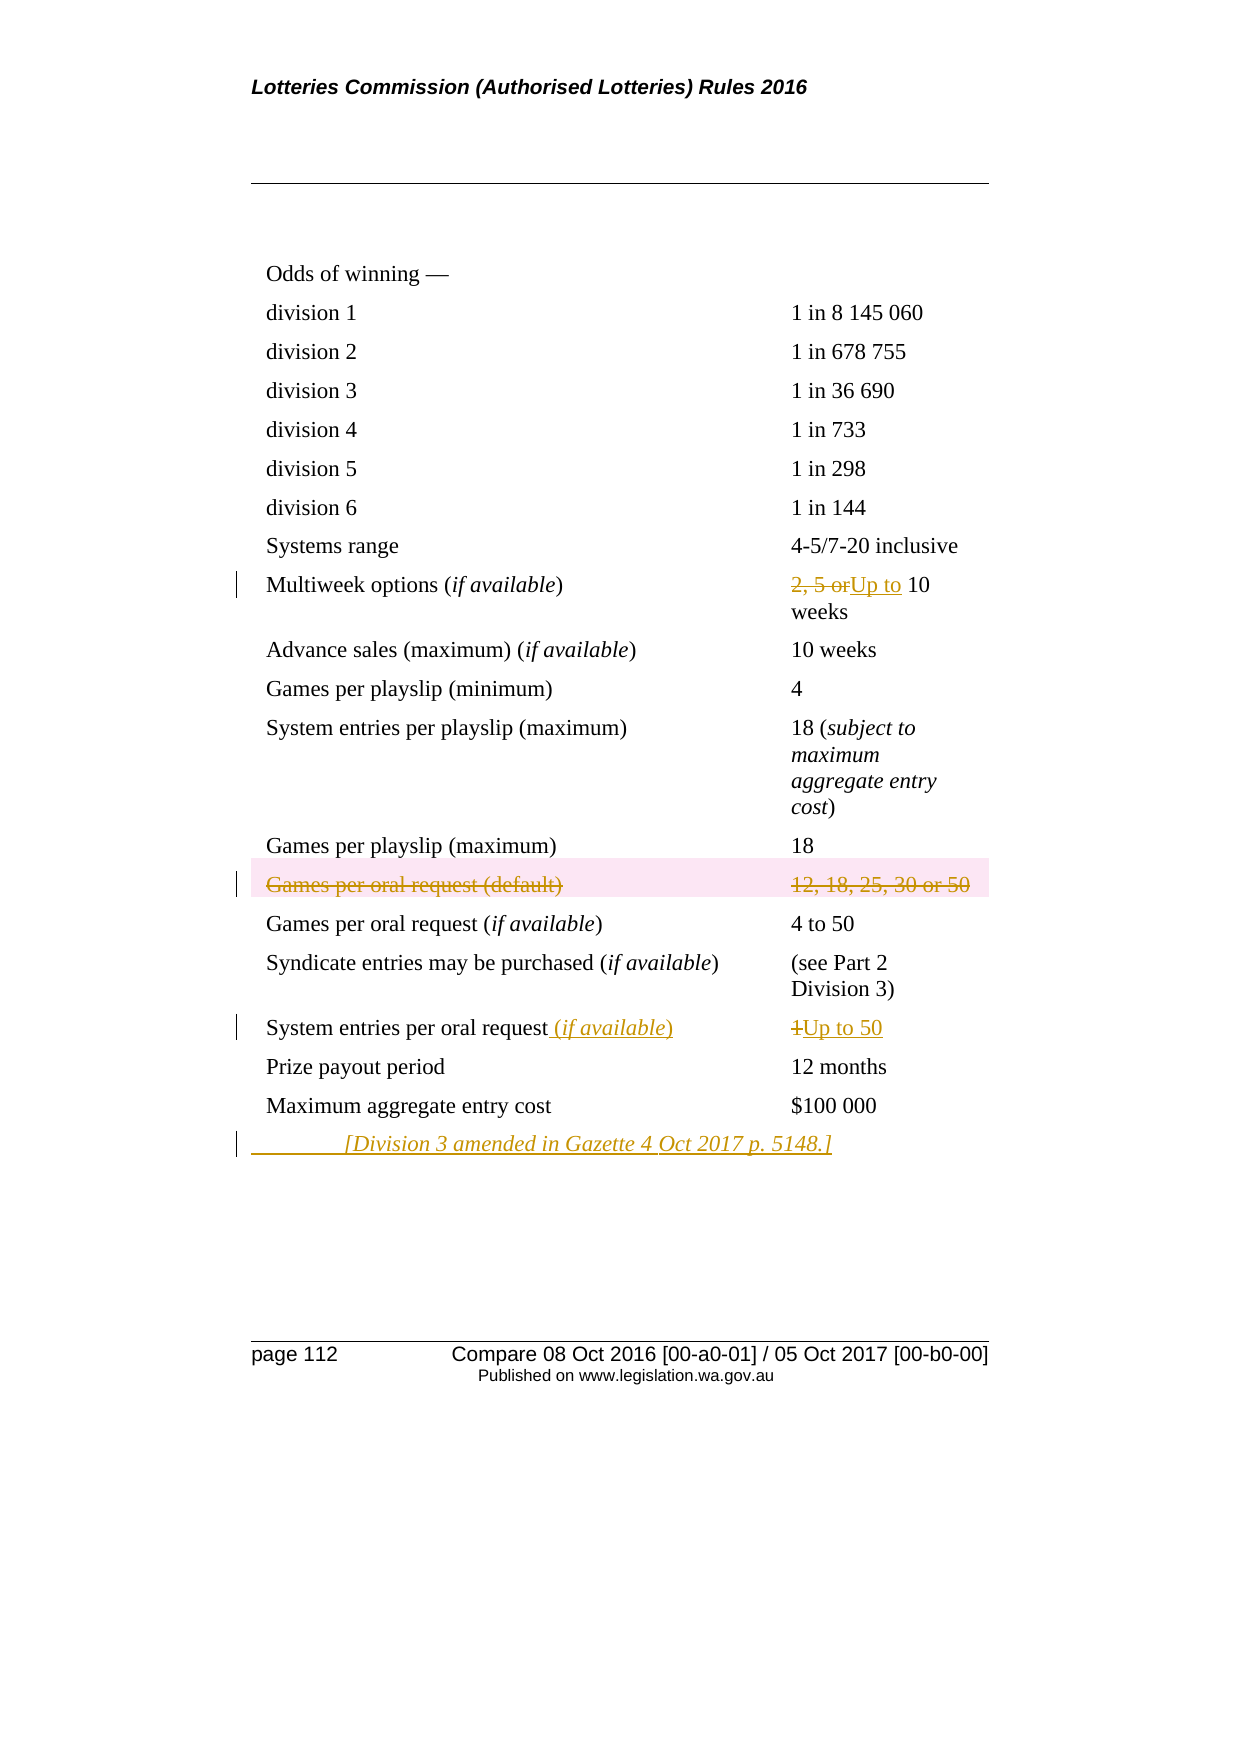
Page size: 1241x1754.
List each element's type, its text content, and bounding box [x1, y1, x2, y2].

table_cell Games per oral request (if available) [251, 898, 776, 936]
table_cell 4 to 50 [776, 898, 988, 936]
table_cell 10 weeks [776, 624, 988, 663]
table_cell Games per playslip (maximum) [251, 820, 776, 858]
table_cell Advance sales (maximum) (if available) [251, 624, 776, 663]
table_cell 10 weeks [776, 559, 988, 624]
table_cell Odds of winning — division 1 division 2 division 3 division 4 division 5 division 6 [251, 248, 776, 520]
table_cell 18 [776, 820, 988, 858]
table_cell 4-5/7-20 inclusive [776, 520, 988, 559]
table_cell System entries per oral request [251, 1001, 776, 1040]
table_cell Systems range [251, 520, 776, 559]
table_cell $100 000 [776, 1079, 988, 1118]
table_cell Games per playslip (minimum) [251, 663, 776, 702]
table_cell Multiweek options (if available) [251, 559, 776, 624]
table_cell 18 (subject to maximum aggregate entry cost) [776, 702, 988, 820]
table_cell (see Part 2 Division 3) [776, 936, 988, 1001]
table_cell System entries per playslip (maximum) [251, 702, 776, 820]
table_cell 4 [776, 663, 988, 702]
table_cell 1 in 8 145 060 1 in 678 755 1 in 36 690 1 in 733 1 in 298 1 in 144 [776, 248, 988, 520]
table_cell [776, 1001, 988, 1040]
table_cell Maximum aggregate entry cost [251, 1079, 776, 1118]
table_cell Syndicate entries may be purchased (if available) [251, 936, 776, 1001]
table_cell Prize payout period [251, 1040, 776, 1079]
table_cell 12 months [776, 1040, 988, 1079]
